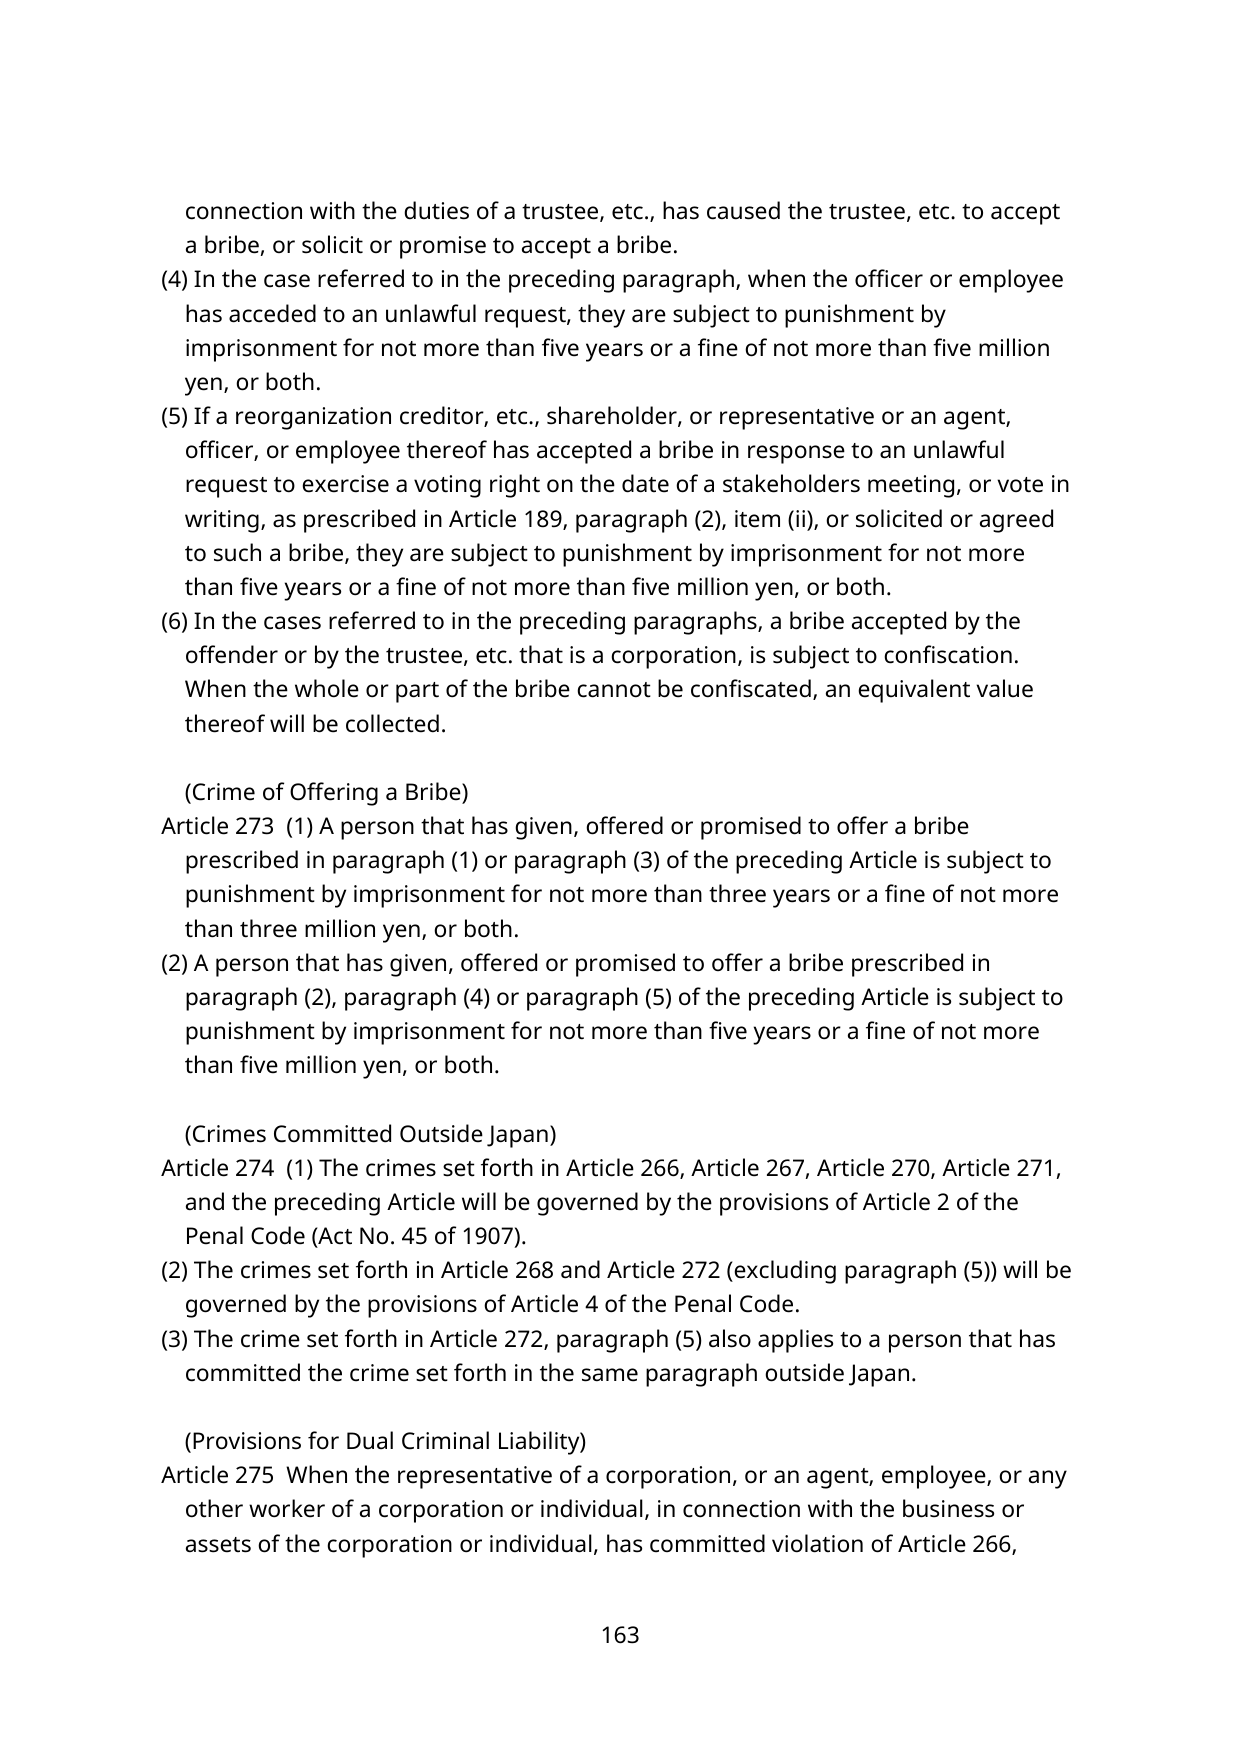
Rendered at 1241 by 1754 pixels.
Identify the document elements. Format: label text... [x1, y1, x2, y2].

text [161, 194, 1079, 262]
text (6) In the cases referred to in the preceding paragraphs, a bribe accepted by the offender or by the trustee, etc. that is a corporation, is subject to confiscation. When the whole or part of the bribe cannot be confiscated, an equivalent value thereof will be collected. [161, 604, 1079, 740]
text Article 273 (1) A person that has given, offered or promised to offer a bribe prescribed in paragraph (1) or paragraph (3) of the preceding Article is subject to punishment by imprisonment for not more than three years or a fine of not more than three million yen, or both. [161, 809, 1079, 945]
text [161, 1458, 1079, 1560]
text (2) A person that has given, offered or promised to offer a bribe prescribed in paragraph (2), paragraph (4) or paragraph (5) of the preceding Article is subject to punishment by imprisonment for not more than five years or a fine of not more than five million yen, or both. [161, 945, 1079, 1082]
text (Provisions for Dual Criminal Liability) [184, 1424, 1079, 1458]
text (5) If a reorganization creditor, etc., shareholder, or representative or an agent, officer, or employee thereof has accepted a bribe in response to an unlawful request to exercise a voting right on the date of a stakeholders meeting, or vote in writing, as prescribed in Article 189, paragraph (2), item (ii), or solicited or agreed to such a bribe, they are subject to punishment by imprisonment for not more than five years or a fine of not more than five million yen, or both. [161, 399, 1079, 604]
text (Crime of Offering a Bribe) [184, 774, 1079, 809]
text (3) The crime set forth in Article 272, paragraph (5) also applies to a person that has committed the crime set forth in the same paragraph outside Japan. [161, 1321, 1079, 1389]
text (4) In the case referred to in the preceding paragraph, when the officer or employee has acceded to an unlawful request, they are subject to punishment by imprisonment for not more than five years or a fine of not more than five million yen, or both. [161, 262, 1079, 399]
text (2) The crimes set forth in Article 268 and Article 272 (excluding paragraph (5)) will be governed by the provisions of Article 4 of the Penal Code. [161, 1253, 1079, 1321]
text (Crimes Committed Outside Japan) [184, 1116, 1079, 1150]
text Article 274 (1) The crimes set forth in Article 266, Article 267, Article 270, Article 271, and the preceding Article will be governed by the provisions of Article 2 of the Penal Code (Act No. 45 of 1907). [161, 1150, 1079, 1253]
